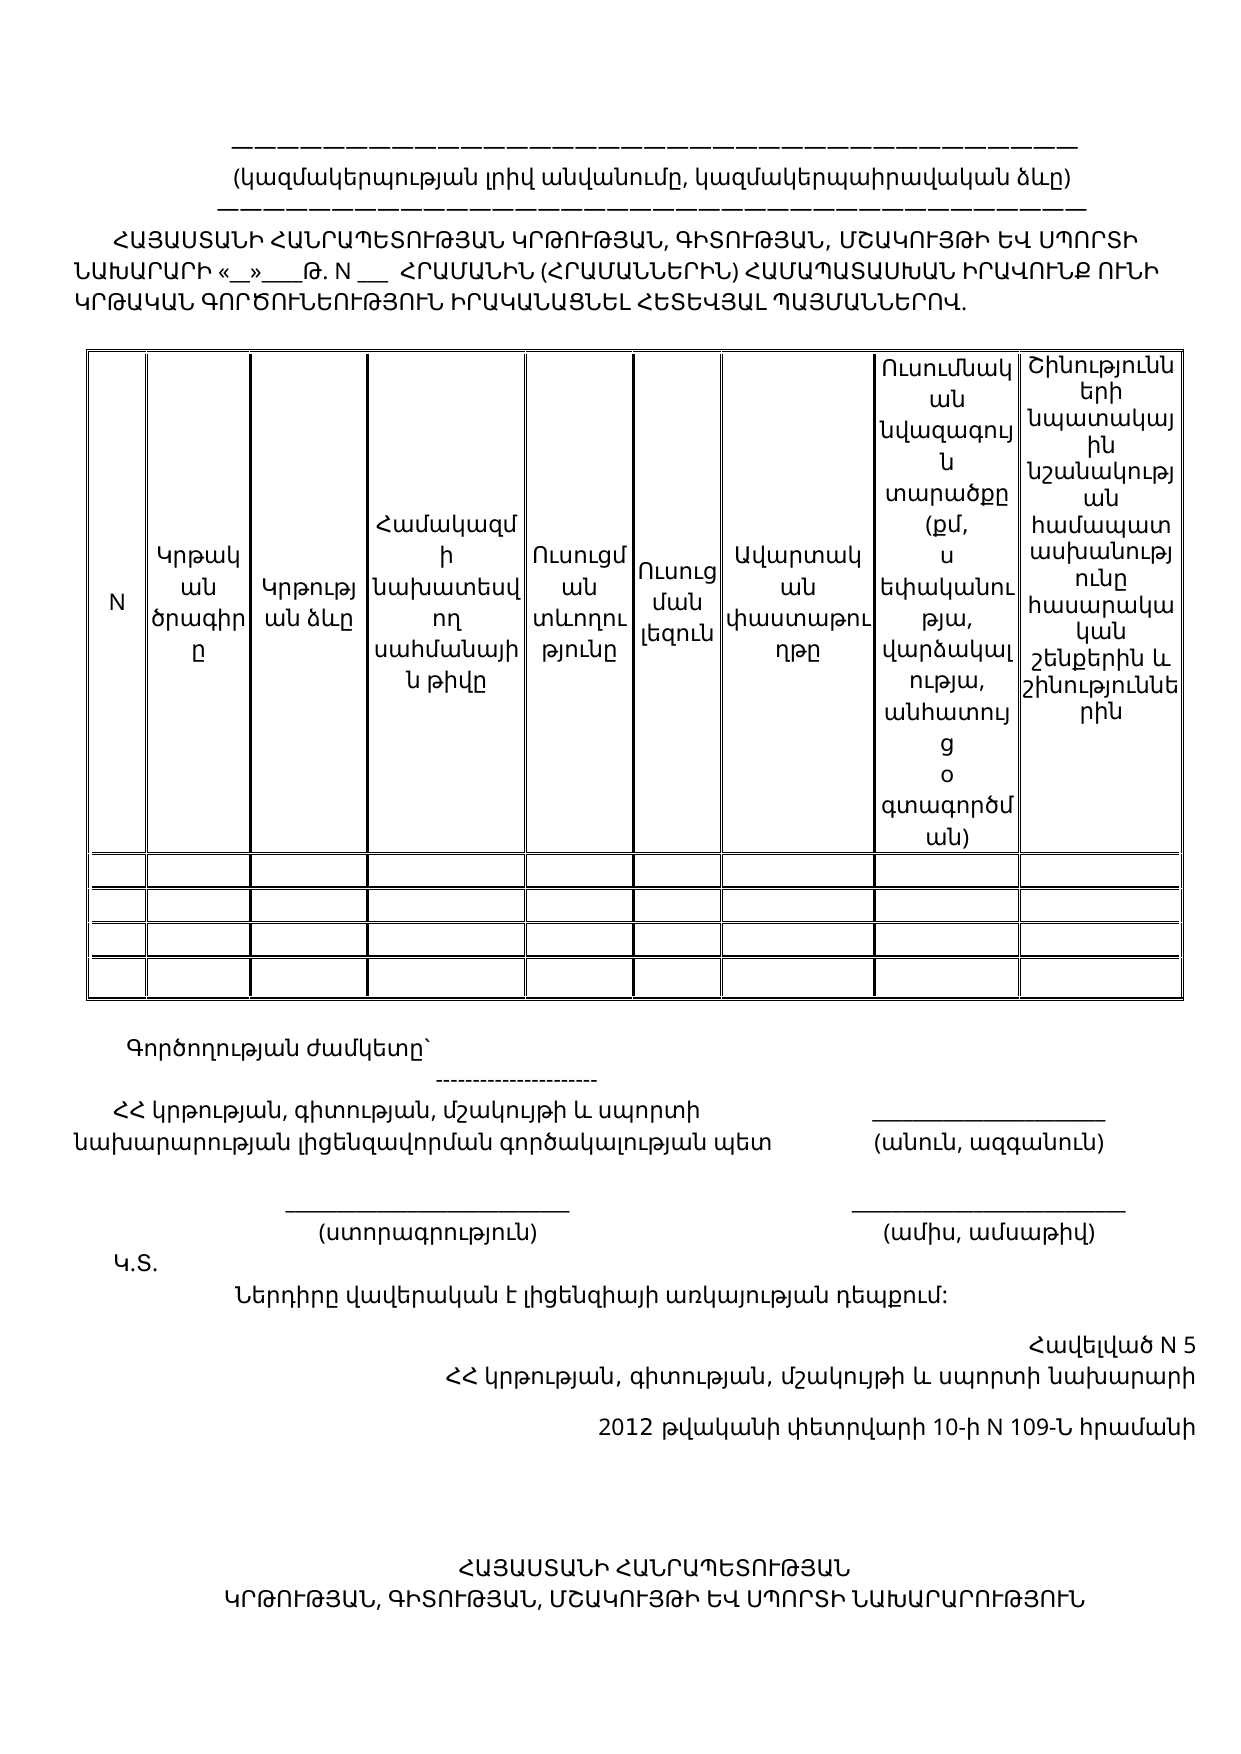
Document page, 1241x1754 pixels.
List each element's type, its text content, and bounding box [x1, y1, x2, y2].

table_cell [369, 890, 524, 921]
table_cell [89, 886, 145, 921]
table_cell [874, 959, 1020, 997]
table_header ՀՀ կրթության, գիտության, մշակույթի և սպորտի նախարարության լիցենզավորման գործակալության պետ [74, 1094, 782, 1157]
table_header _______________________ (անուն, ազգանուն) [782, 1094, 1196, 1157]
table_cell [369, 924, 524, 955]
text 2012 թվականի փետրվարի 10-ի N 109-Ն հրամանի [74, 1411, 1196, 1442]
table_cell ___________________________ (ամիս, ամսաթիվ) [782, 1157, 1196, 1278]
table_cell [635, 890, 720, 921]
table_cell [1021, 886, 1181, 921]
table_header Կրթական ծրագիրը [146, 350, 250, 852]
table_cell [88, 852, 146, 886]
text Ներդիրը վավերական է լիցենզիայի առկայության դեպքում: [74, 1278, 1196, 1310]
text ՀՀ կրթության, գիտության, մշակույթի և սպորտի նախարարի [74, 1360, 1196, 1391]
table_cell [635, 855, 720, 886]
table_cell ____________________________ (ստորագրություն) Կ.Տ. [74, 1157, 782, 1278]
table_cell [369, 855, 524, 886]
table_cell [723, 890, 873, 921]
table_cell [148, 890, 249, 921]
table_cell [252, 890, 366, 921]
table_header Ուսումնական նվազագույն տարածքը (քմ, uեփականությա, վարձակալությա, անհատույց oգտագործման) [874, 352, 1020, 852]
text Գործողության ժամկետը` [74, 1032, 1180, 1063]
table_cell [146, 959, 250, 997]
table_cell [526, 959, 633, 997]
table_header Ուսուցման տևողությունը [526, 350, 633, 852]
table_header Ուսուցման լեզուն [633, 352, 722, 852]
table_cell [1020, 921, 1182, 955]
table_cell [88, 921, 146, 955]
table_cell [252, 924, 366, 955]
table_cell [723, 855, 873, 886]
table_header Շինությունների նպատակային նշանակության համապատասխանությունը հասարակական շենքերին և շինություններին [1020, 352, 1181, 852]
table_cell [876, 890, 1018, 921]
table_cell [148, 924, 249, 955]
table_header Համակազմի նախատեսվող սահմանային թիվը [367, 352, 526, 852]
table_cell [876, 924, 1018, 955]
table_cell [722, 959, 874, 997]
table_cell [252, 855, 366, 886]
table_cell [250, 959, 367, 997]
table_cell [527, 924, 632, 955]
table_cell [633, 959, 722, 997]
table_cell [723, 924, 873, 955]
text ————————————————————————————————————— [74, 130, 1196, 161]
table_cell [89, 955, 146, 997]
text (կազմակերպության լրիվ անվանումը, կազմակերպաիրավական ձևը) [74, 161, 1196, 192]
table_cell [876, 855, 1018, 886]
text ԿՐԹՈՒԹՅԱՆ, ԳԻՏՈՒԹՅԱՆ, ՄՇԱԿՈՒՅԹԻ ԵՎ ՍՊՈՐՏԻ ՆԱԽԱՐԱՐՈՒԹՅՈՒՆ [74, 1583, 1196, 1614]
text Հավելված N 5 [74, 1329, 1196, 1360]
table_header N [89, 352, 146, 852]
table_cell [635, 924, 720, 955]
text ՀԱՅԱՍՏԱՆԻ ՀԱՆՐԱՊԵՏՈՒԹՅԱՆ ԿՐԹՈՒԹՅԱՆ, ԳԻՏՈՒԹՅԱՆ, ՄՇԱԿՈՒՅԹԻ ԵՎ ՍՊՈՐՏԻ ՆԱԽԱՐԱՐԻ «__»____Թ. N ___ ՀՐԱՄԱՆԻՆ (ՀՐԱՄԱՆՆԵՐԻՆ) ՀԱՄԱՊԱՏԱՍԽԱՆ ԻՐԱՎՈՒՆՔ ՈՒՆԻ ԿՐԹԱԿԱՆ ԳՈՐԾՈՒՆԵՈՒԹՅՈՒՆ ԻՐԱԿԱՆԱՑՆԵԼ ՀԵՏԵՎՅԱԼ ՊԱՅՄԱՆՆԵՐՈՎ. [74, 223, 1196, 317]
table_cell [367, 959, 526, 997]
table_cell [1020, 955, 1181, 997]
text ---------------------- [74, 1063, 1180, 1094]
table_cell [148, 855, 249, 886]
table_cell [1020, 852, 1182, 886]
table_cell [527, 855, 632, 886]
table_cell [527, 890, 632, 921]
text —————————————————————————————————————— [74, 192, 1196, 223]
table_header Ավարտական փաստաթուղթը [722, 352, 874, 852]
text ՀԱՅԱՍՏԱՆԻ ՀԱՆՐԱՊԵՏՈՒԹՅԱՆ [74, 1552, 1196, 1583]
table_header Կրթության ձևը [250, 352, 367, 852]
